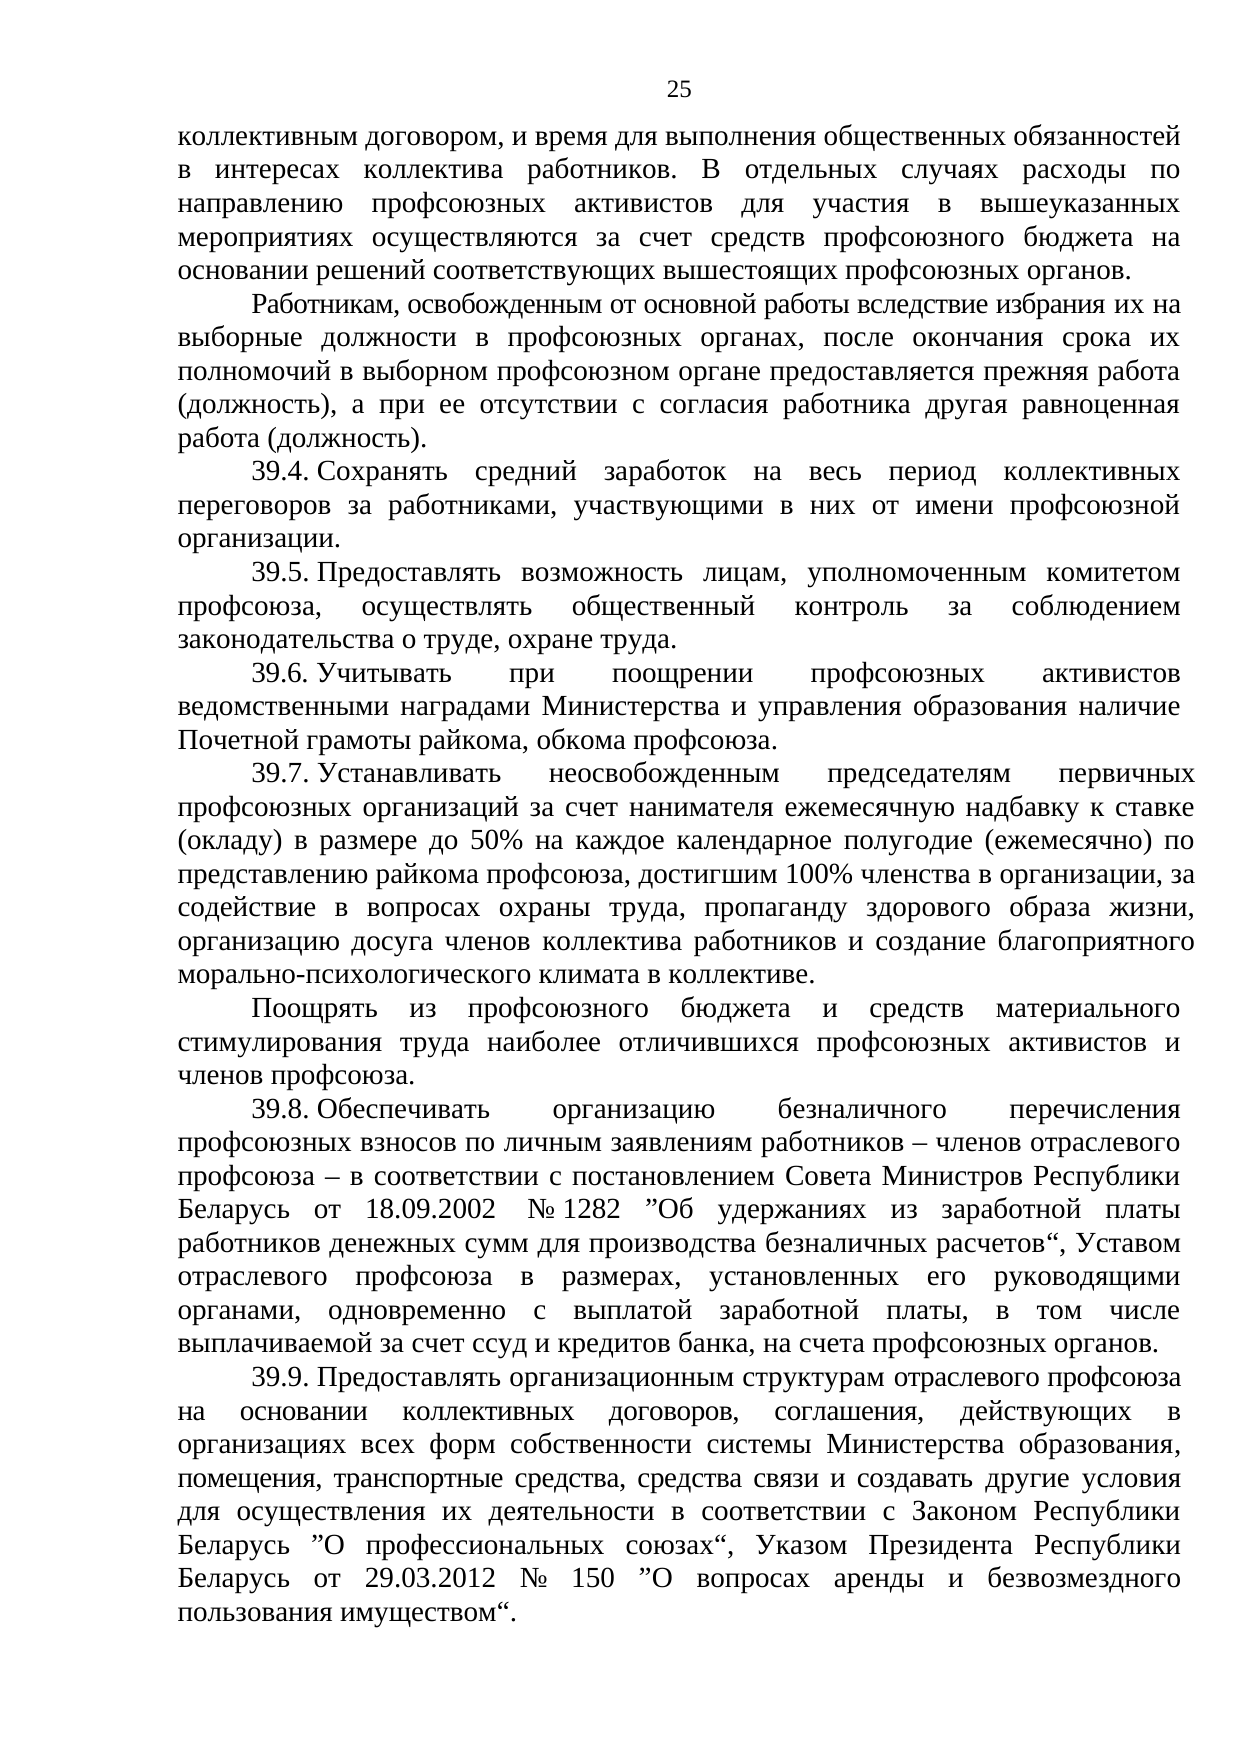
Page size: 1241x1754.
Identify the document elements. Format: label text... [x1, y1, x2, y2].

text Работникам, освобожденным от основной работы вследствие избрания их на выборные должности в профсоюзных органах, после окончания срока их полномочий в выборном профсоюзном органе предоставляется прежняя работа (должность), а при ее отсутствии с согласия работника другая равноценная работа (должность). [177, 286, 1181, 453]
text 39.6. Учитывать при поощрении профсоюзных активистов ведомственными наградами Министерства и управления образования наличие Почетной грамоты райкома, обкома профсоюза. [177, 655, 1181, 755]
text 39.5. Предоставлять возможность лицам, уполномоченным комитетом профсоюза, осуществлять общественный контроль за соблюдением законодательства о труде, охране труда. [177, 554, 1181, 655]
text 39.4. Сохранять средний заработок на весь период коллективных переговоров за работниками, участвующими в них от имени профсоюзной организации. [177, 453, 1181, 554]
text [177, 118, 1181, 286]
text Поощрять из профсоюзного бюджета и средств материального стимулирования труда наиболее отличившихся профсоюзных активистов и членов профсоюза. [177, 990, 1181, 1091]
text 39.9. Предоставлять организационным структурам отраслевого профсоюза на основании коллективных договоров, соглашения, действующих в организациях всех форм собственности системы Министерства образования, помещения, транспортные средства, средства связи и создавать другие условия для осуществления их деятельности в соответствии с Законом Республики Беларусь ”О профессиональных союзах“, Указом Президента Республики Беларусь от 29.03.2012 № 150 ”О вопросах аренды и безвозмездного пользования имуществом“. [177, 1359, 1181, 1627]
list 39.7. Устанавливать неосвобожденным председателям первичных профсоюзных организаций за счет нанимателя ежемесячную надбавку к ставке (окладу) в размере до 50% на каждое календарное полугодие (ежемесячно) по представлению райкома профсоюза, достигшим 100% членства в организации, за содействие в вопросах охраны труда, пропаганду здорового образа жизни, организацию досуга членов коллектива работников и создание благоприятного морально-психологического климата в коллективе. [177, 755, 1196, 990]
text 39.8. Обеспечивать организацию безналичного перечисления профсоюзных взносов по личным заявлениям работников – членов отраслевого профсоюза – в соответствии с постановлением Совета Министров Республики Беларусь от 18.09.2002 № 1282 ”Об удержаниях из заработной платы работников денежных сумм для производства безналичных расчетов“, Уставом отраслевого профсоюза в размерах, установленных его руководящими органами, одновременно с выплатой заработной платы, в том числе выплачиваемой за счет ссуд и кредитов банка, на счета профсоюзных органов. [177, 1091, 1181, 1359]
